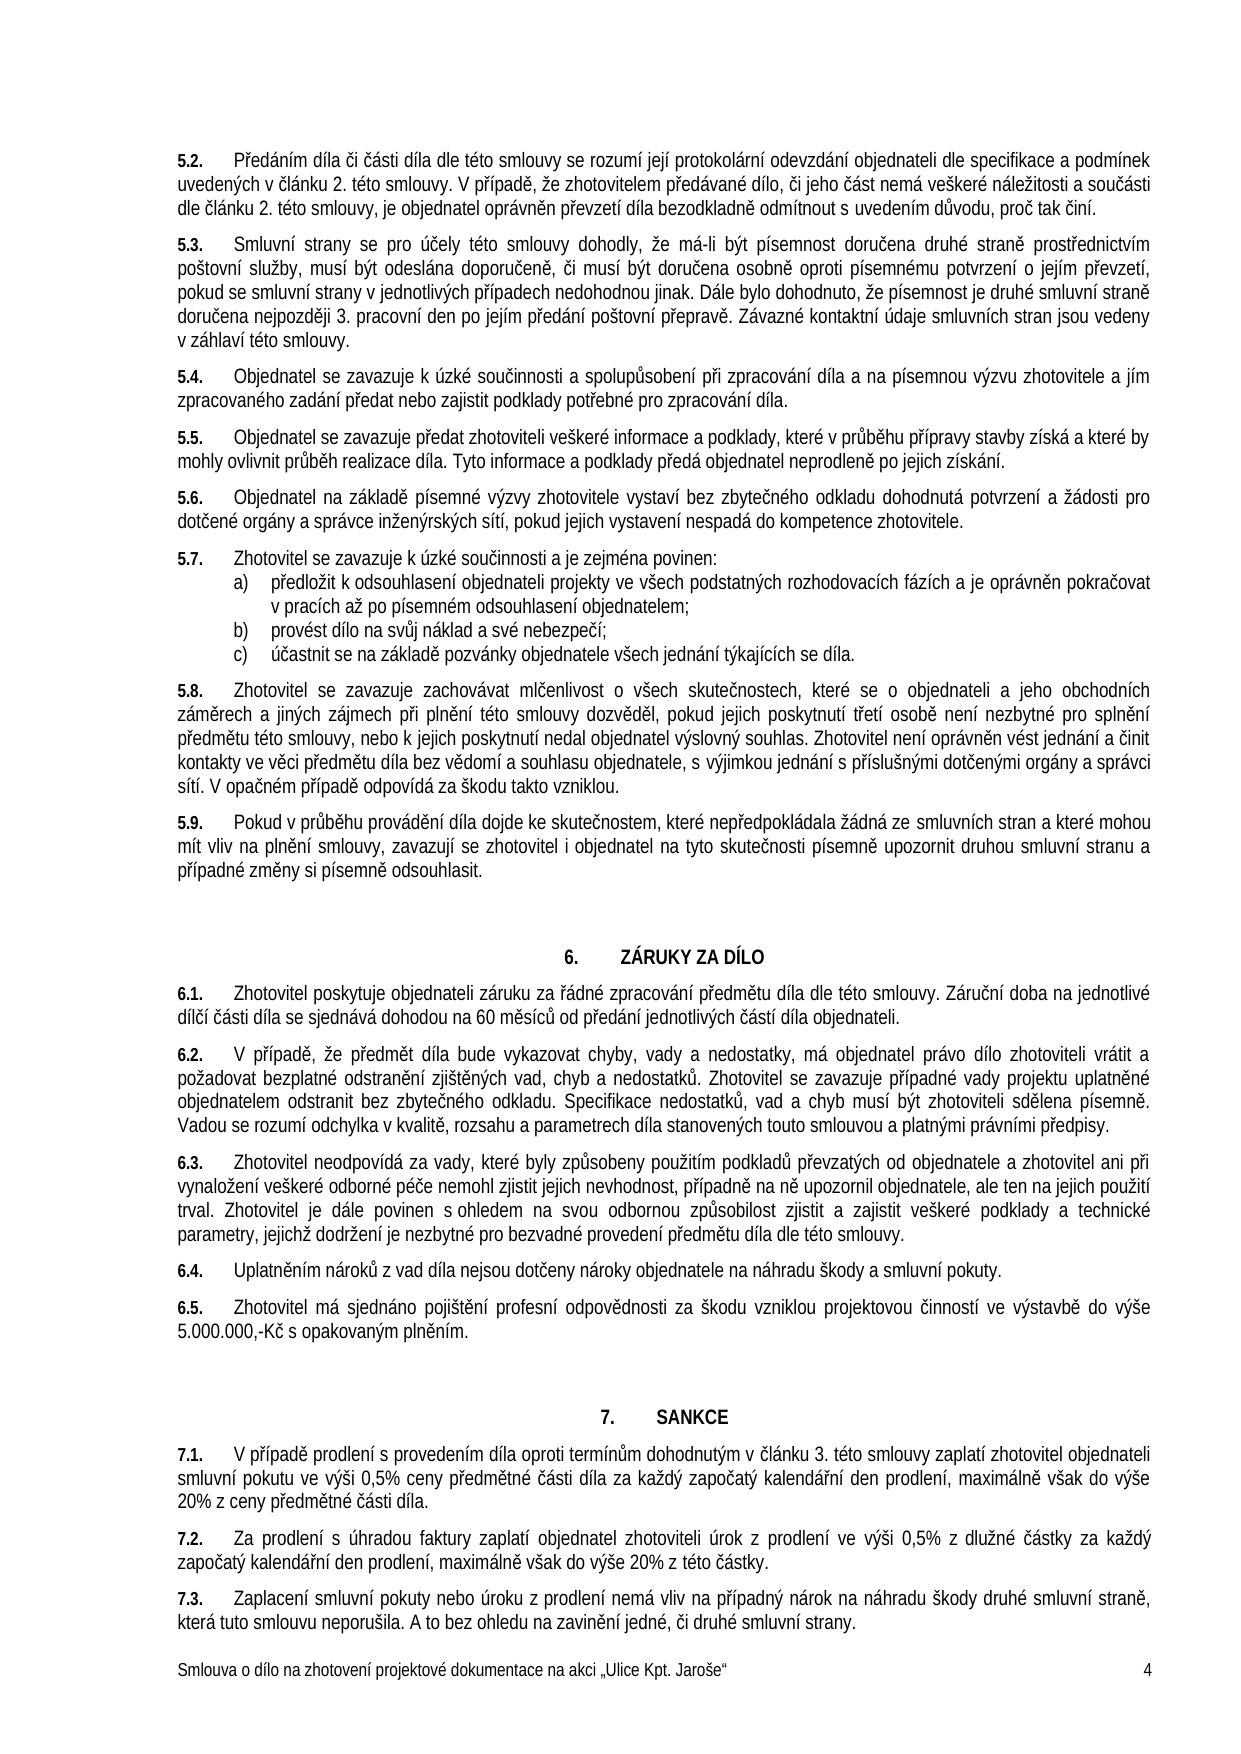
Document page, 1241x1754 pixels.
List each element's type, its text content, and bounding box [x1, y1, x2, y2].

text Za prodlení s úhradou faktury zaplatí objednatel zhotoviteli úrok z prodlení ve výši 0,5% z dlužné částky za každý započatý kalendářní den prodlení, maximálně však do výše 20% z této částky. [177, 1526, 1152, 1574]
text Uplatněním nároků z vad díla nejsou dotčeny nároky objednatele na náhradu škody a smluvní pokuty. [177, 1258, 1152, 1282]
text Zhotovitel se zavazuje k úzké součinnosti a je zejména povinen: [177, 546, 1152, 569]
text Objednatel na základě písemné výzvy zhotovitele vystaví bez zbytečného odkladu dohodnutá potvrzení a žádosti pro dotčené orgány a správce inženýrských sítí, pokud jejich vystavení nespadá do kompetence zhotovitele. [177, 485, 1152, 533]
text Pokud v průběhu provádění díla dojde ke skutečnostem, které nepředpokládala žádná ze smluvních stran a které mohou mít vliv na plnění smlouvy, zavazují se zhotovitel i objednatel na tyto skutečnosti písemně upozornit druhou smluvní stranu a případné změny si písemně odsouhlasit. [177, 810, 1152, 882]
subtitle SANKCE [177, 1405, 1152, 1429]
text Předáním díla či části díla dle této smlouvy se rozumí její protokolární odevzdání objednateli dle specifikace a podmínek uvedených v článku 2. této smlouvy. V případě, že zhotovitelem předávané dílo, či jeho část nemá veškeré náležitosti a součásti dle článku 2. této smlouvy, je objednatel oprávněn převzetí díla bezodkladně odmítnout s uvedením důvodu, proč tak činí. [177, 148, 1152, 219]
text Zhotovitel má sjednáno pojištění profesní odpovědnosti za škodu vzniklou projektovou činností ve výstavbě do výše 5.000.000,-Kč s opakovaným plněním. [177, 1294, 1152, 1342]
text Zaplacení smluvní pokuty nebo úroku z prodlení nemá vliv na případný nárok na náhradu škody druhé smluvní straně, která tuto smlouvu neporušila. A to bez ohledu na zavinění jedné, či druhé smluvní strany. [177, 1586, 1152, 1634]
text Zhotovitel poskytuje objednateli záruku za řádné zpracování předmětu díla dle této smlouvy. Záruční doba na jednotlivé dílčí části díla se sjednává dohodou na 60 měsíců od předání jednotlivých částí díla objednateli. [177, 981, 1152, 1029]
text Zhotovitel se zavazuje zachovávat mlčenlivost o všech skutečnostech, které se o objednateli a jeho obchodních záměrech a jiných zájmech při plnění této smlouvy dozvěděl, pokud jejich poskytnutí třetí osobě není nezbytné pro splnění předmětu této smlouvy, nebo k jejich poskytnutí nedal objednatel výslovný souhlas. Zhotovitel není oprávněn vést jednání a činit kontakty ve věci předmětu díla bez vědomí a souhlasu objednatele, s výjimkou jednání s příslušnými dotčenými orgány a správci sítí. V opačném případě odpovídá za škodu takto vzniklou. [177, 678, 1152, 798]
text V případě, že předmět díla bude vykazovat chyby, vady a nedostatky, má objednatel právo dílo zhotoviteli vrátit a požadovat bezplatné odstranění zjištěných vad, chyb a nedostatků. Zhotovitel se zavazuje případné vady projektu uplatněné objednatelem odstranit bez zbytečného odkladu. Specifikace nedostatků, vad a chyb musí být zhotoviteli sdělena písemně. Vadou se rozumí odchylka v kvalitě, rozsahu a parametrech díla stanovených touto smlouvou a platnými právními předpisy. [177, 1041, 1152, 1137]
text Smluvní strany se pro účely této smlouvy dohodly, že má-li být písemnost doručena druhé straně prostřednictvím poštovní služby, musí být odeslána doporučeně, či musí být doručena osobně oproti písemnému potvrzení o jejím převzetí, pokud se smluvní strany v jednotlivých případech nedohodnou jinak. Dále bylo dohodnuto, že písemnost je druhé smluvní straně doručena nejpozději 3. pracovní den po jejím předání poštovní přepravě. Závazné kontaktní údaje smluvních stran jsou vedeny v záhlaví této smlouvy. [177, 232, 1152, 352]
subtitle záruky za dílo [177, 944, 1152, 968]
list předložit k odsouhlasení objednateli projekty ve všech podstatných rozhodovacích fázích a je oprávněn pokračovat v pracích až po písemném odsouhlasení objednatelem; [233, 569, 1152, 617]
list provést dílo na svůj náklad a své nebezpečí; [233, 617, 1152, 641]
list účastnit se na základě pozvánky objednatele všech jednání týkajících se díla. [233, 641, 1152, 665]
text Objednatel se zavazuje předat zhotoviteli veškeré informace a podklady, které v průběhu přípravy stavby získá a které by mohly ovlivnit průběh realizace díla. Tyto informace a podklady předá objednatel neprodleně po jejich získání. [177, 425, 1152, 473]
text V případě prodlení s provedením díla oproti termínům dohodnutým v článku 3. této smlouvy zaplatí zhotovitel objednateli smluvní pokutu ve výši 0,5% ceny předmětné části díla za každý započatý kalendářní den prodlení, maximálně však do výše 20% z ceny předmětné části díla. [177, 1441, 1152, 1513]
text Objednatel se zavazuje k úzké součinnosti a spolupůsobení při zpracování díla a na písemnou výzvu zhotovitele a jím zpracovaného zadání předat nebo zajistit podklady potřebné pro zpracování díla. [177, 364, 1152, 412]
text Zhotovitel neodpovídá za vady, které byly způsobeny použitím podkladů převzatých od objednatele a zhotovitel ani při vynaložení veškeré odborné péče nemohl zjistit jejich nevhodnost, případně na ně upozornil objednatele, ale ten na jejich použití trval. Zhotovitel je dále povinen s ohledem na svou odbornou způsobilost zjistit a zajistit veškeré podklady a technické parametry, jejichž dodržení je nezbytné pro bezvadné provedení předmětu díla dle této smlouvy. [177, 1150, 1152, 1246]
